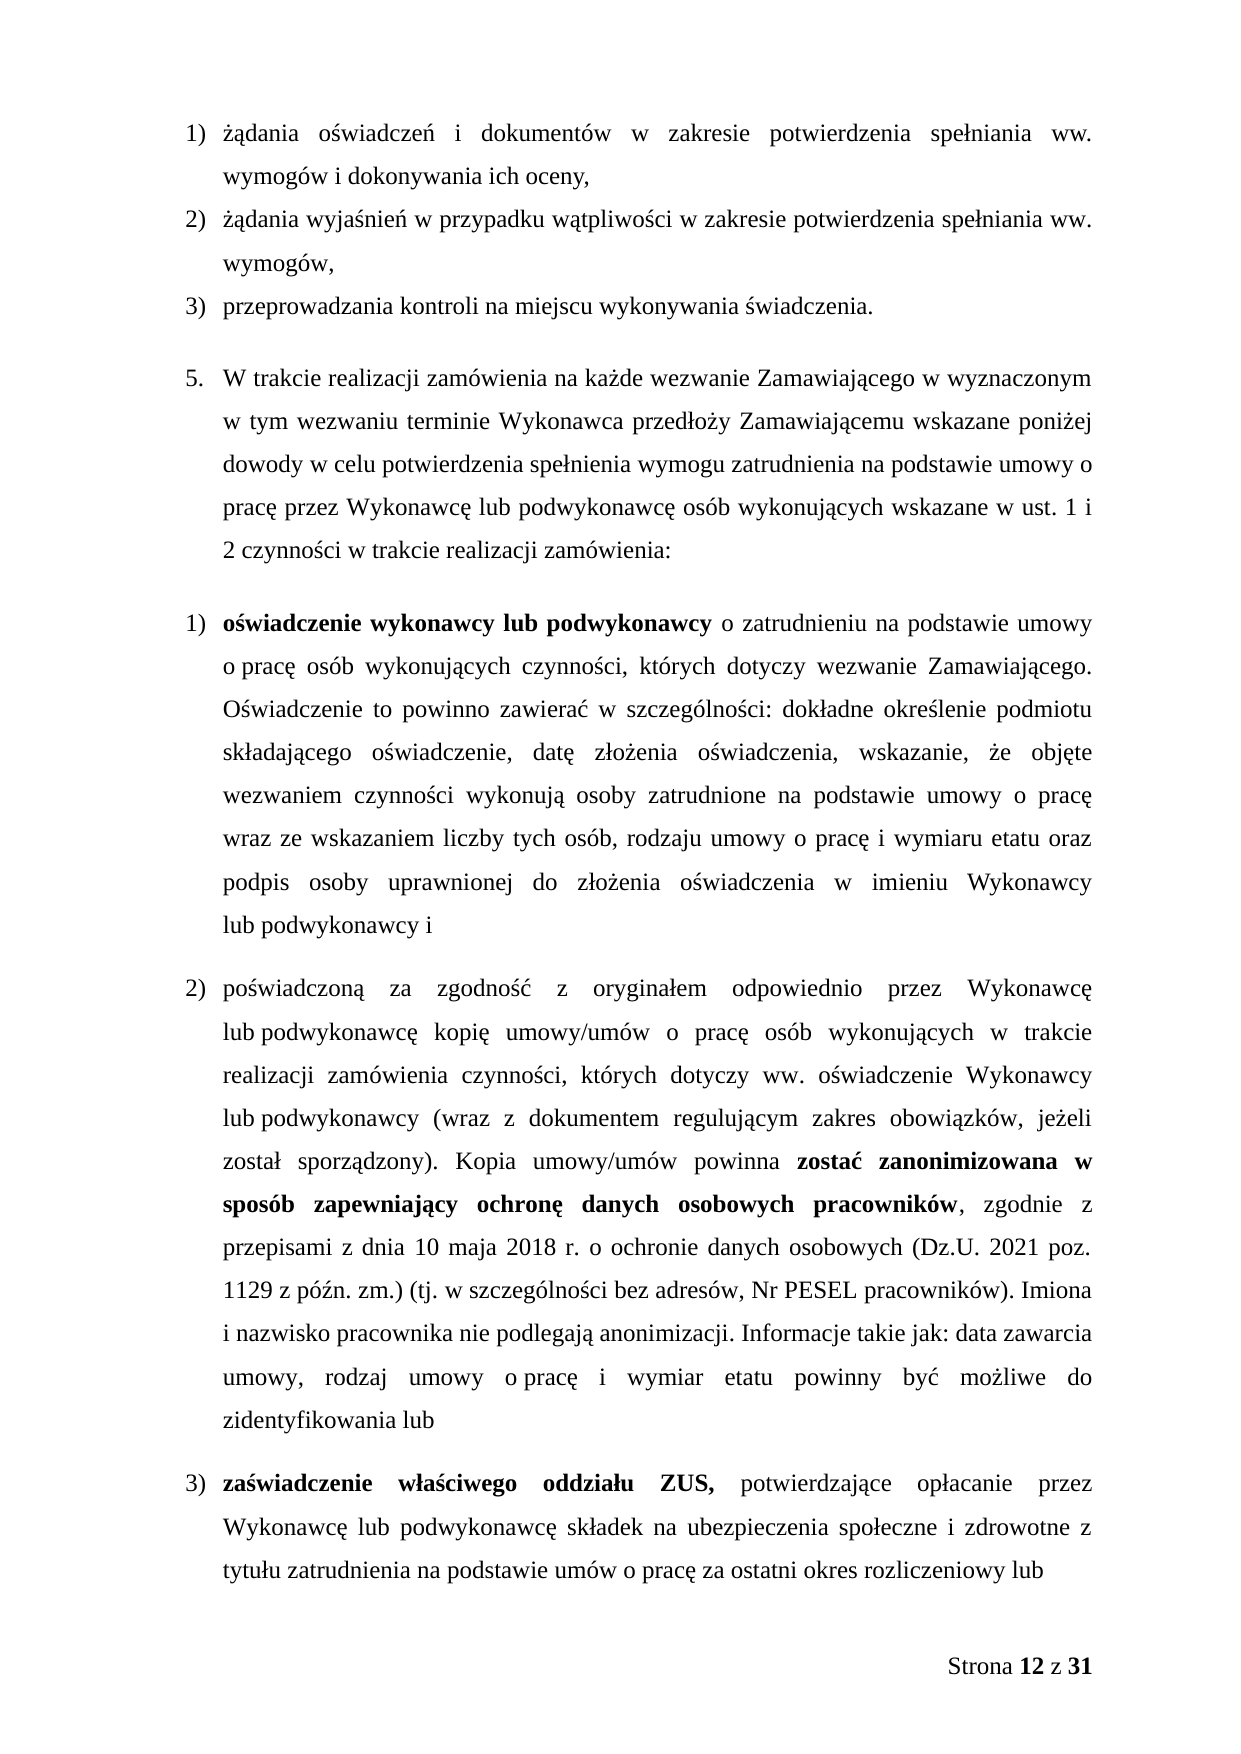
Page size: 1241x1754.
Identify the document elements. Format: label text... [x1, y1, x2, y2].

list żądania oświadczeń i dokumentów w zakresie potwierdzenia spełniania ww. wymogów i dokonywania ich oceny, [185, 118, 1093, 190]
list oświadczenie wykonawcy lub podwykonawcy o zatrudnieniu na podstawie umowy o pracę osób wykonujących czynności, których dotyczy wezwanie Zamawiającego. Oświadczenie to powinno zawierać w szczególności: dokładne określenie podmiotu składającego oświadczenie, datę złożenia oświadczenia, wskazanie, że objęte wezwaniem czynności wykonują osoby zatrudnione na podstawie umowy o pracę wraz ze wskazaniem liczby tych osób, rodzaju umowy o pracę i wymiaru etatu oraz podpis osoby uprawnionej do złożenia oświadczenia w imieniu Wykonawcy lub podwykonawcy i [185, 608, 1093, 938]
list żądania wyjaśnień w przypadku wątpliwości w zakresie potwierdzenia spełniania ww. wymogów, [185, 204, 1093, 276]
list W trakcie realizacji zamówienia na każde wezwanie Zamawiającego w wyznaczonym w tym wezwaniu terminie Wykonawca przedłoży Zamawiającemu wskazane poniżej dowody w celu potwierdzenia spełnienia wymogu zatrudnienia na podstawie umowy o pracę przez Wykonawcę lub podwykonawcę osób wykonujących wskazane w ust. 1 i 2 czynności w trakcie realizacji zamówienia: [185, 363, 1093, 564]
list poświadczoną za zgodność z oryginałem odpowiednio przez Wykonawcę lub podwykonawcę kopię umowy/umów o pracę osób wykonujących w trakcie realizacji zamówienia czynności, których dotyczy ww. oświadczenie Wykonawcy lub podwykonawcy (wraz z dokumentem regulującym zakres obowiązków, jeżeli został sporządzony). Kopia umowy/umów powinna zostać zanonimizowana w sposób zapewniający ochronę danych osobowych pracowników, zgodnie z przepisami z dnia 10 maja 2018 r. o ochronie danych osobowych (Dz.U. 2021 poz. 1129 z późn. zm.) (tj. w szczególności bez adresów, Nr PESEL pracowników). Imiona i nazwisko pracownika nie podlegają anonimizacji. Informacje takie jak: data zawarcia umowy, rodzaj umowy o pracę i wymiar etatu powinny być możliwe do zidentyfikowania lub [185, 973, 1093, 1433]
list przeprowadzania kontroli na miejscu wykonywania świadczenia. [185, 291, 1093, 319]
list zaświadczenie właściwego oddziału ZUS, potwierdzające opłacanie przez Wykonawcę lub podwykonawcę składek na ubezpieczenia społeczne i zdrowotne z tytułu zatrudnienia na podstawie umów o pracę za ostatni okres rozliczeniowy lub [185, 1468, 1093, 1583]
